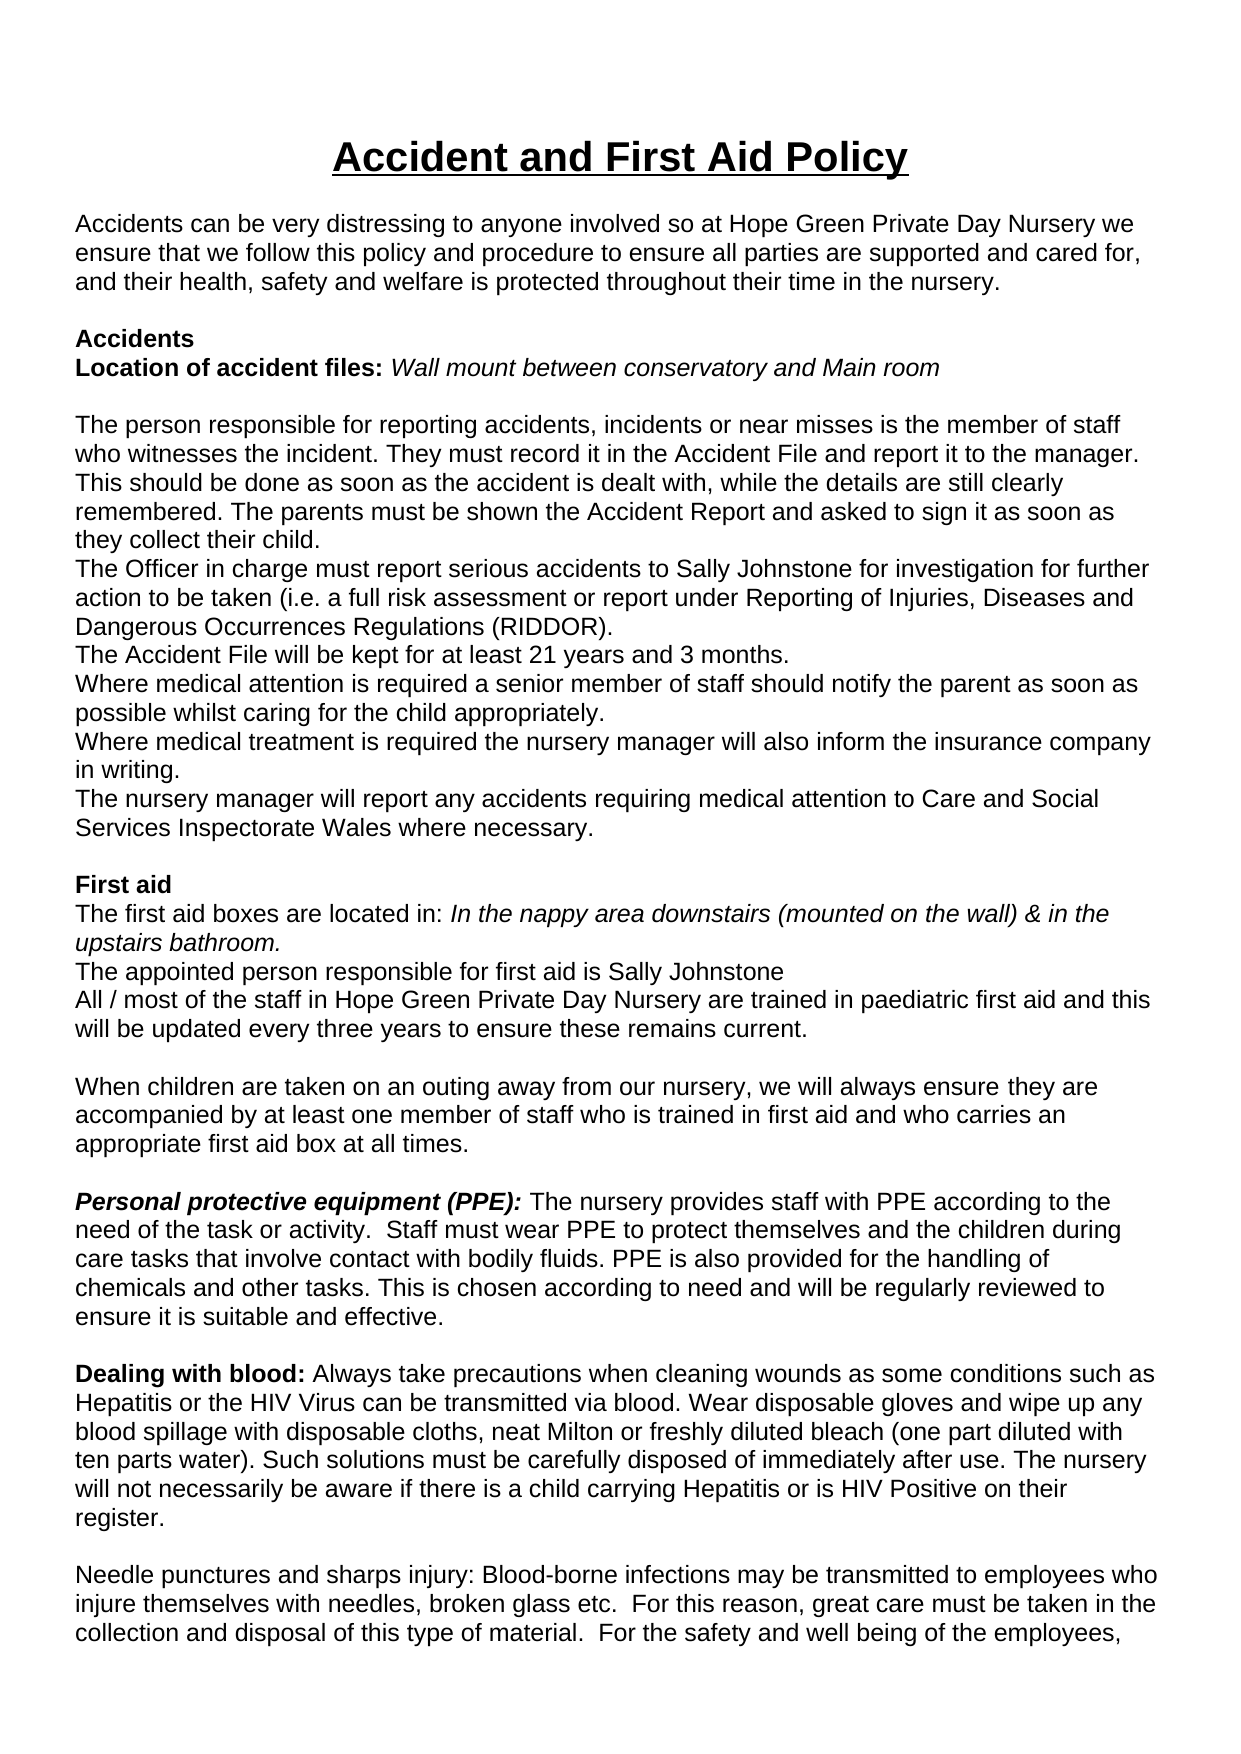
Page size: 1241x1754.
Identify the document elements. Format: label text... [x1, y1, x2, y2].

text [75, 1560, 1165, 1647]
text The Accident File will be kept for at least 21 years and 3 months. [75, 640, 1165, 669]
text Accident and First Aid Policy [75, 132, 1165, 180]
text Where medical attention is required a senior member of staff should notify the parent as soon as possible whilst caring for the child appropriately. [75, 669, 1165, 727]
text The appointed person responsible for first aid is Sally Johnstone [75, 957, 1165, 985]
text Accidents [75, 324, 1165, 353]
text All / most of the staff in Hope Green Private Day Nursery are trained in paediatric first aid and this will be updated every three years to ensure these remains current. [75, 985, 1165, 1043]
text When children are taken on an outing away from our nursery, we will always ensure they are accompanied by at least one member of staff who is trained in first aid and who carries an appropriate first aid box at all times. [75, 1072, 1165, 1158]
text The person responsible for reporting accidents, incidents or near misses is the member of staff who witnesses the incident. They must record it in the Accident File and report it to the manager. This should be done as soon as the accident is dealt with, while the details are still clearly remembered. The parents must be shown the Accident Report and asked to sign it as soon as they collect their child. [75, 410, 1165, 554]
text Dealing with blood: Always take precautions when cleaning wounds as some conditions such as Hepatitis or the HIV Virus can be transmitted via blood. Wear disposable gloves and wipe up any blood spillage with disposable cloths, neat Milton or freshly diluted bleach (one part diluted with ten parts water). Such solutions must be carefully disposed of immediately after use. The nursery will not necessarily be aware if there is a child carrying Hepatitis or is HIV Positive on their register. [75, 1359, 1165, 1532]
text The Officer in charge must report serious accidents to Sally Johnstone for investigation for further action to be taken (i.e. a full risk assessment or report under Reporting of Injuries, Diseases and Dangerous Occurrences Regulations (RIDDOR). [75, 554, 1165, 640]
text Personal protective equipment (PPE): The nursery provides staff with PPE according to the need of the task or activity. Staff must wear PPE to protect themselves and the children during care tasks that involve contact with bodily fluids. PPE is also provided for the handling of chemicals and other tasks. This is chosen according to need and will be regularly reviewed to ensure it is suitable and effective. [75, 1187, 1165, 1330]
text Accidents can be very distressing to anyone involved so at Hope Green Private Day Nursery we ensure that we follow this policy and procedure to ensure all parties are supported and cared for, and their health, safety and welfare is protected throughout their time in the nursery. [75, 209, 1165, 295]
text The first aid boxes are located in: In the nappy area downstairs (mounted on the wall) & in the upstairs bathroom. [75, 899, 1165, 957]
text Where medical treatment is required the nursery manager will also inform the insurance company in writing. [75, 727, 1165, 784]
text Location of accident files: Wall mount between conservatory and Main room [75, 353, 1165, 382]
text The nursery manager will report any accidents requiring medical attention to Care and Social Services Inspectorate Wales where necessary. [75, 784, 1165, 842]
text First aid [75, 870, 1165, 899]
